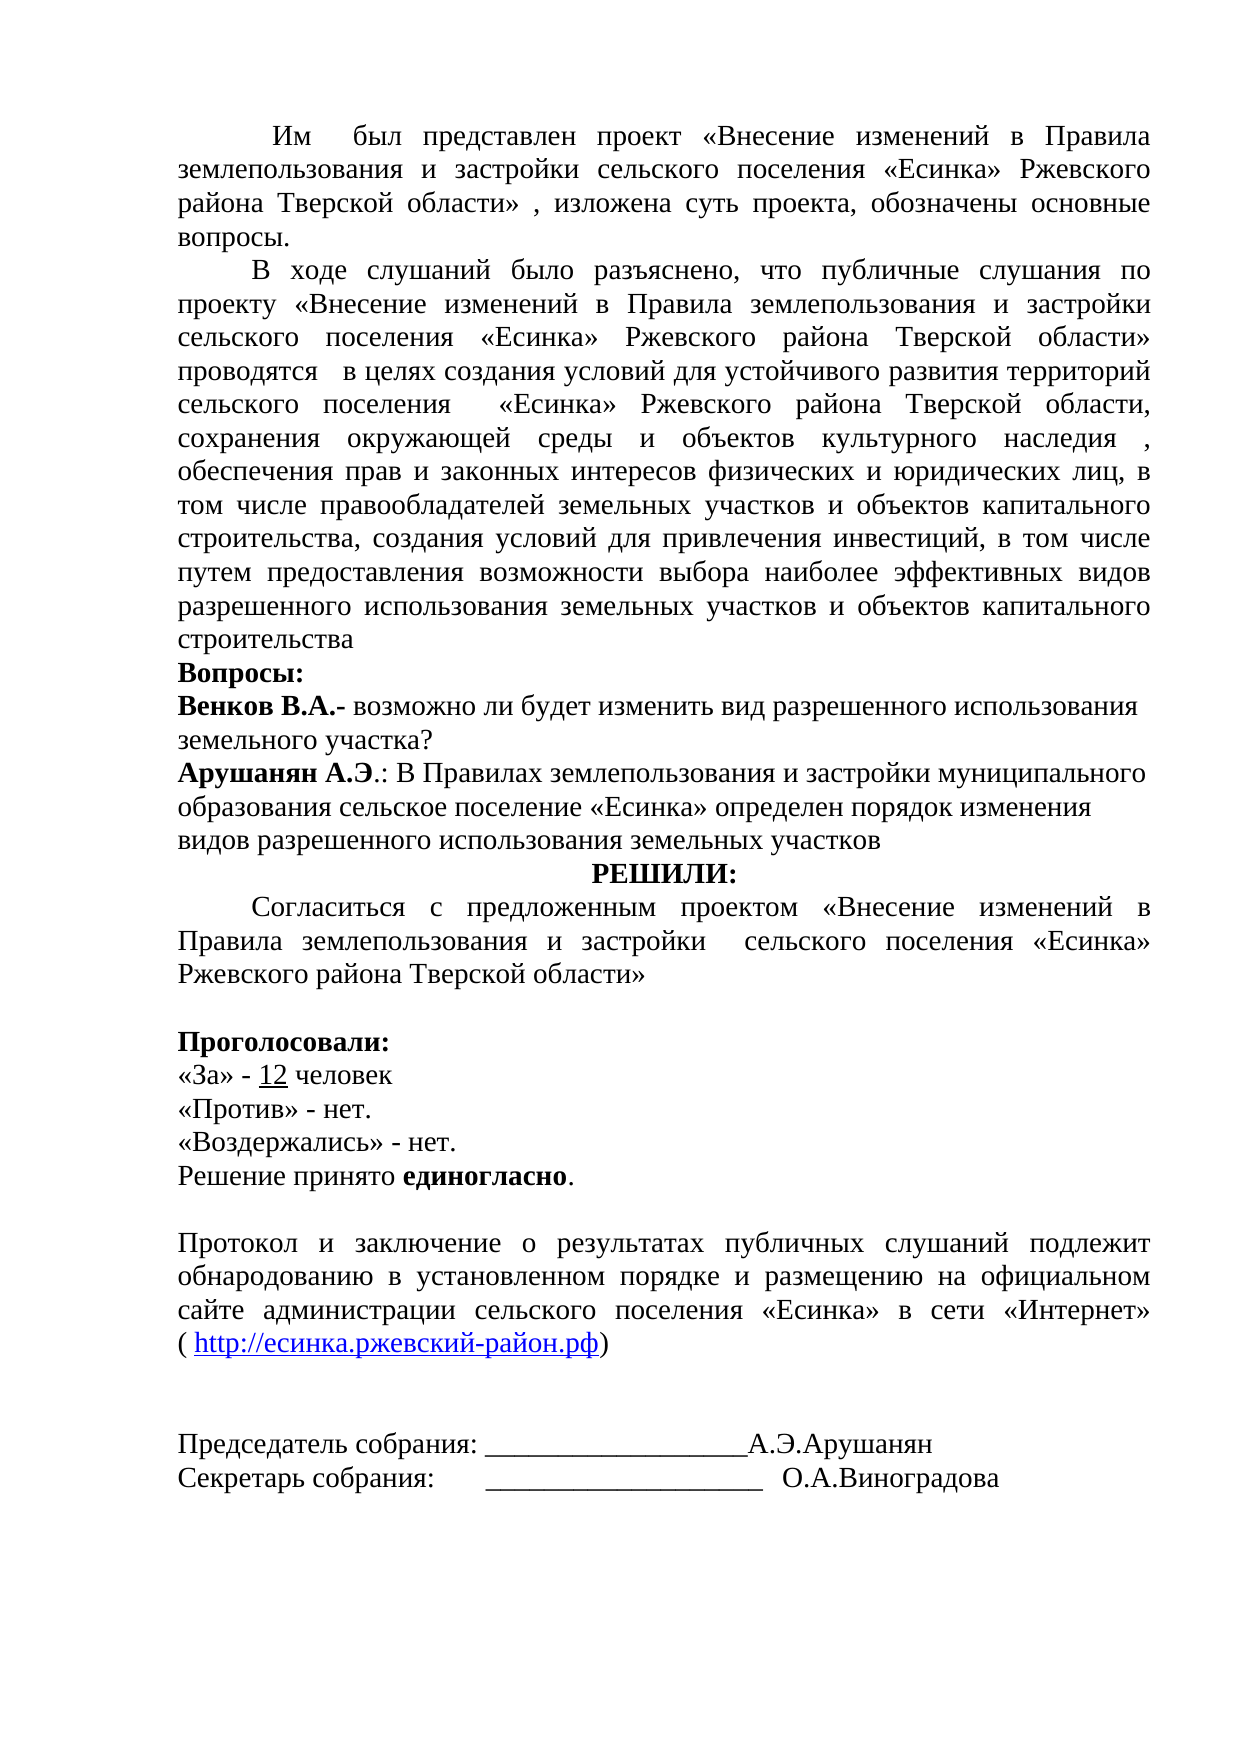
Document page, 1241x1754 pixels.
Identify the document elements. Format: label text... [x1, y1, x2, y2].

text «За» - 12 человек [177, 1057, 1152, 1091]
text Венков В.А.- возможно ли будет изменить вид разрешенного использования земельного участка? [177, 688, 1152, 755]
text «Против» - нет. [177, 1091, 1152, 1124]
text Проголосовали: [177, 1024, 1152, 1057]
text Протокол и заключение о результатах публичных слушаний подлежит обнародованию в установленном порядке и размещению на официальном сайте администрации сельского поселения «Есинка» в сети «Интернет» ( http://есинка.ржевский-район.рф) [177, 1225, 1152, 1359]
text РЕШИЛИ: [177, 856, 1152, 889]
text «Воздержались» - нет. [177, 1124, 1152, 1158]
text Секретарь собрания: ___________________ О.А.Виноградова [177, 1460, 1152, 1527]
text В ходе слушаний было разъяснено, что публичные слушания по проекту «Внесение изменений в Правила землепользования и застройки сельского поселения «Есинка» Ржевского района Тверской области» проводятся в целях создания условий для устойчивого развития территорий сельского поселения «Есинка» Ржевского района Тверской области, сохранения окружающей среды и объектов культурного наследия , обеспечения прав и законных интересов физических и юридических лиц, в том числе правообладателей земельных участков и объектов капитального строительства, создания условий для привлечения инвестиций, в том числе путем предоставления возможности выбора наиболее эффективных видов разрешенного использования земельных участков и объектов капитального строительства [177, 252, 1152, 655]
text Им был представлен проект «Внесение изменений в Правила землепользования и застройки сельского поселения «Есинка» Ржевского района Тверской области» , изложена суть проекта, обозначены основные вопросы. [177, 118, 1152, 252]
text Арушанян А.Э.: В Правилах землепользования и застройки муниципального образования сельское поселение «Есинка» определен порядок изменения видов разрешенного использования земельных участков [177, 755, 1152, 856]
text Согласиться с предложенным проектом «Внесение изменений в Правила землепользования и застройки сельского поселения «Есинка» Ржевского района Тверской области» [177, 889, 1152, 990]
text Председатель собрания: __________________А.Э.Арушанян [177, 1426, 1152, 1460]
text Решение принято единогласно. [177, 1158, 1152, 1191]
text Вопросы: [177, 655, 1152, 688]
